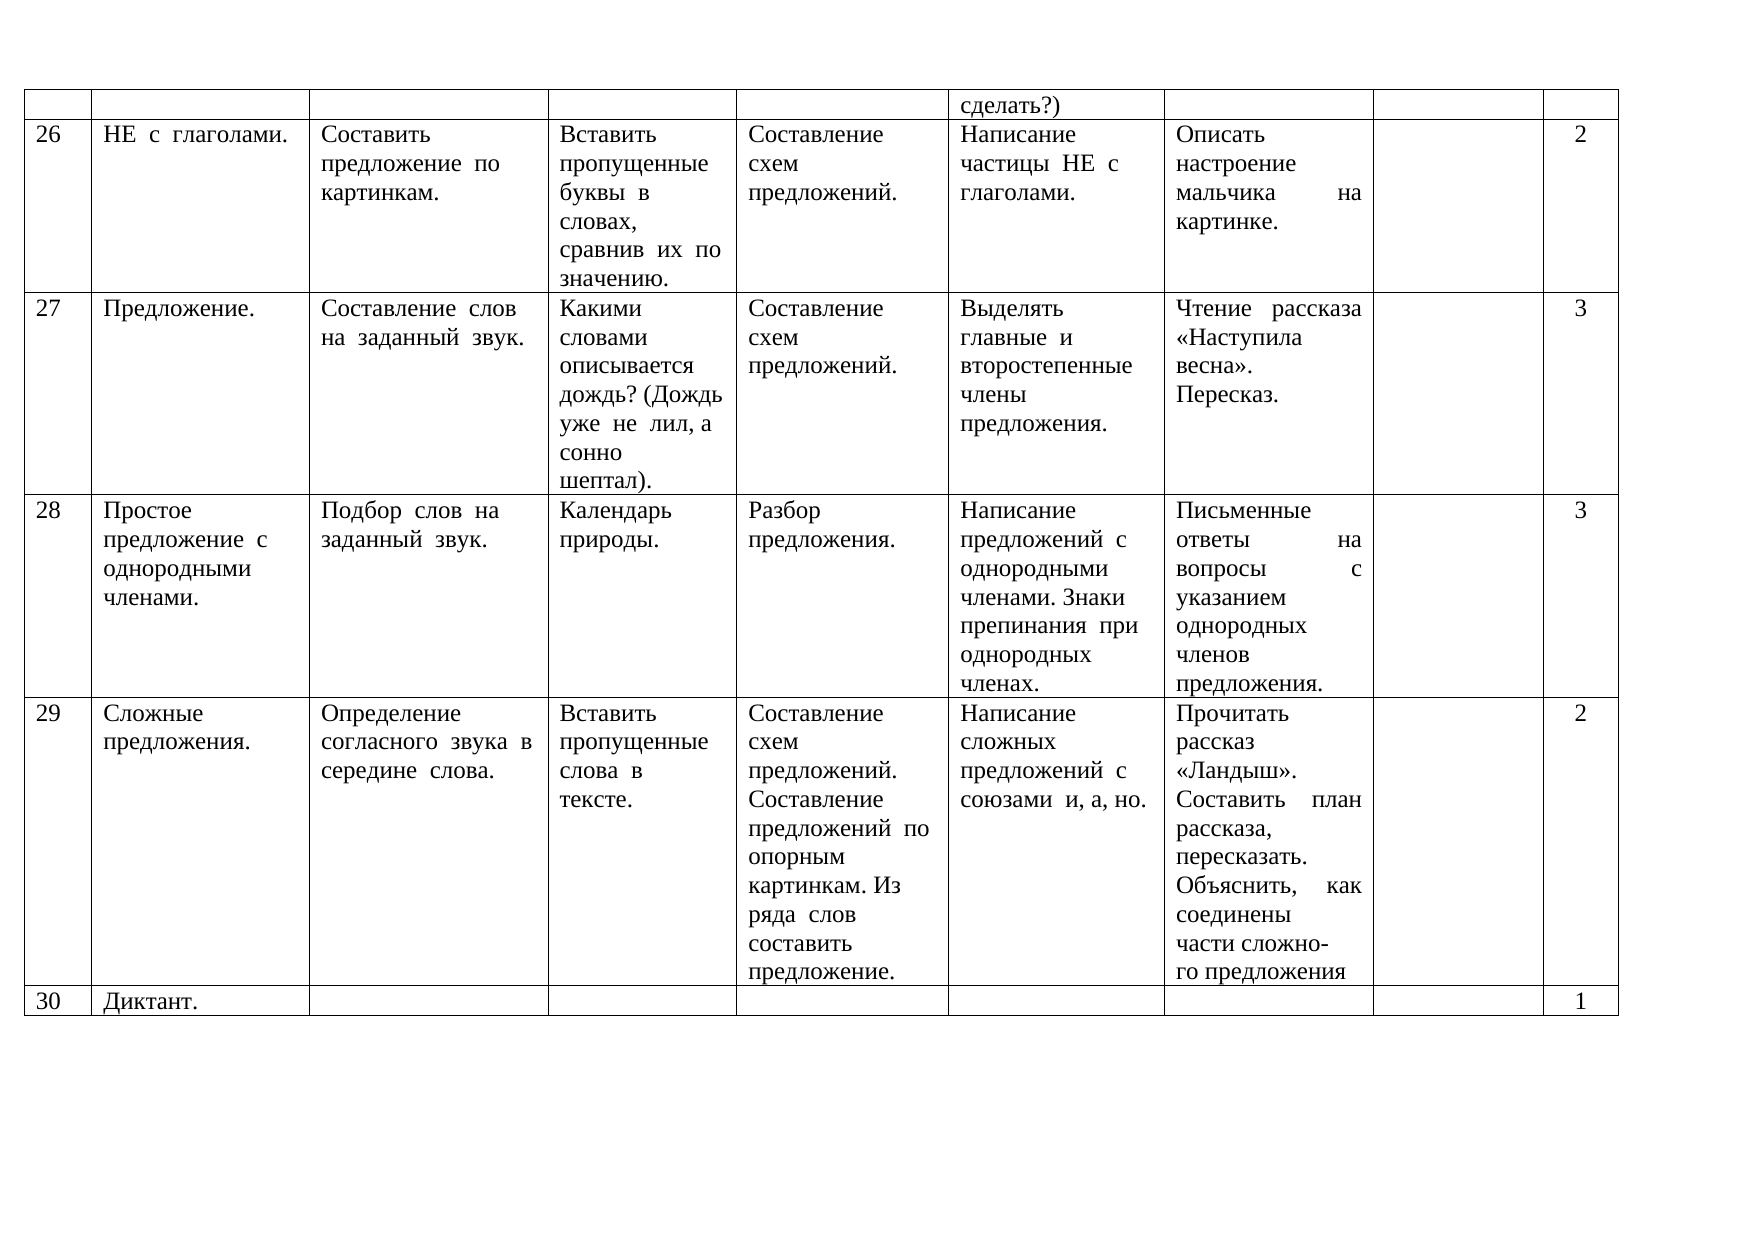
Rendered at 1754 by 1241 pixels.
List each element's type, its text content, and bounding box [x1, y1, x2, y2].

table_cell Определение согласного звука в середине слова. [310, 698, 548, 985]
table_cell Письменные ответы на вопросы с указанием однородных членов предложения. [1165, 495, 1373, 697]
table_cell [310, 90, 548, 118]
table_cell 29 [25, 698, 91, 985]
table_cell [1374, 120, 1543, 292]
table_cell Выделять главные и второстепенные члены предложения. [949, 293, 1164, 494]
table_cell [1374, 90, 1543, 118]
table_cell [1374, 986, 1543, 1015]
table_cell [1374, 293, 1543, 494]
table_cell Сложные предложения. [92, 698, 309, 985]
table_cell 27 [25, 293, 91, 494]
table_cell Написание предложений с однородными членами. Знаки препинания при однородных членах. [949, 495, 1164, 697]
table_cell Диктант. [92, 986, 309, 1015]
table_cell [1165, 986, 1373, 1015]
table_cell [549, 90, 736, 118]
table_cell 2 [1544, 90, 1618, 118]
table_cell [92, 90, 309, 118]
table_cell [1374, 698, 1543, 985]
table_cell Чтение рассказа «Наступила весна». Пересказ. [1165, 293, 1373, 494]
table_cell Составление схем предложений. [737, 120, 948, 292]
table_cell [949, 986, 1164, 1015]
table_cell Написание сложных предложений с союзами и, а, но. [949, 698, 1164, 985]
table_cell Вставить пропущенные буквы в словах, сравнив их по значению. [549, 120, 736, 292]
table_cell 30 [25, 986, 91, 1015]
table_cell 2 [1544, 120, 1618, 292]
table_cell 3 [1544, 293, 1618, 494]
table_cell Подбор слов на заданный звук. [310, 495, 548, 697]
table_cell 25 [25, 90, 91, 118]
table_cell Составить предложение по картинкам. [310, 120, 548, 292]
table_cell Предложение. [92, 293, 309, 494]
table_cell Вставить пропущенные слова в тексте. [549, 698, 736, 985]
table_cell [1165, 90, 1373, 118]
table_cell 1 [1544, 986, 1618, 1015]
table_cell [549, 986, 736, 1015]
table_cell 26 [25, 120, 91, 292]
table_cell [949, 90, 1164, 118]
table_cell 2 [1544, 698, 1618, 985]
table_cell Описать настроение мальчика на картинке. [1165, 120, 1373, 292]
table_cell Составление слов на заданный звук. [310, 293, 548, 494]
table_cell Какими словами описывается дождь? (Дождь уже не лил, а сонно шептал). [549, 293, 736, 494]
table_cell Прочитать рассказ «Ландыш». Составить план рассказа, пересказать. Объяснить, как соединены части сложно- го предложения [1165, 698, 1373, 985]
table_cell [737, 90, 948, 118]
table_cell Простое предложение с однородными членами. [92, 495, 309, 697]
table_cell 3 [1544, 495, 1618, 697]
table_cell [310, 986, 548, 1015]
table_cell Написание частицы НЕ с глаголами. [949, 120, 1164, 292]
table_cell Разбор предложения. [737, 495, 948, 697]
table_cell 28 [25, 495, 91, 697]
table_cell [1374, 495, 1543, 697]
table_cell НЕ с глаголами. [92, 120, 309, 292]
table_cell Составление схем предложений. [737, 293, 948, 494]
table_cell [737, 986, 948, 1015]
table_cell Календарь природы. [549, 495, 736, 697]
table_cell Составление схем предложений. Составление предложений по опорным картинкам. Из ряда слов составить предложение. [737, 698, 948, 985]
